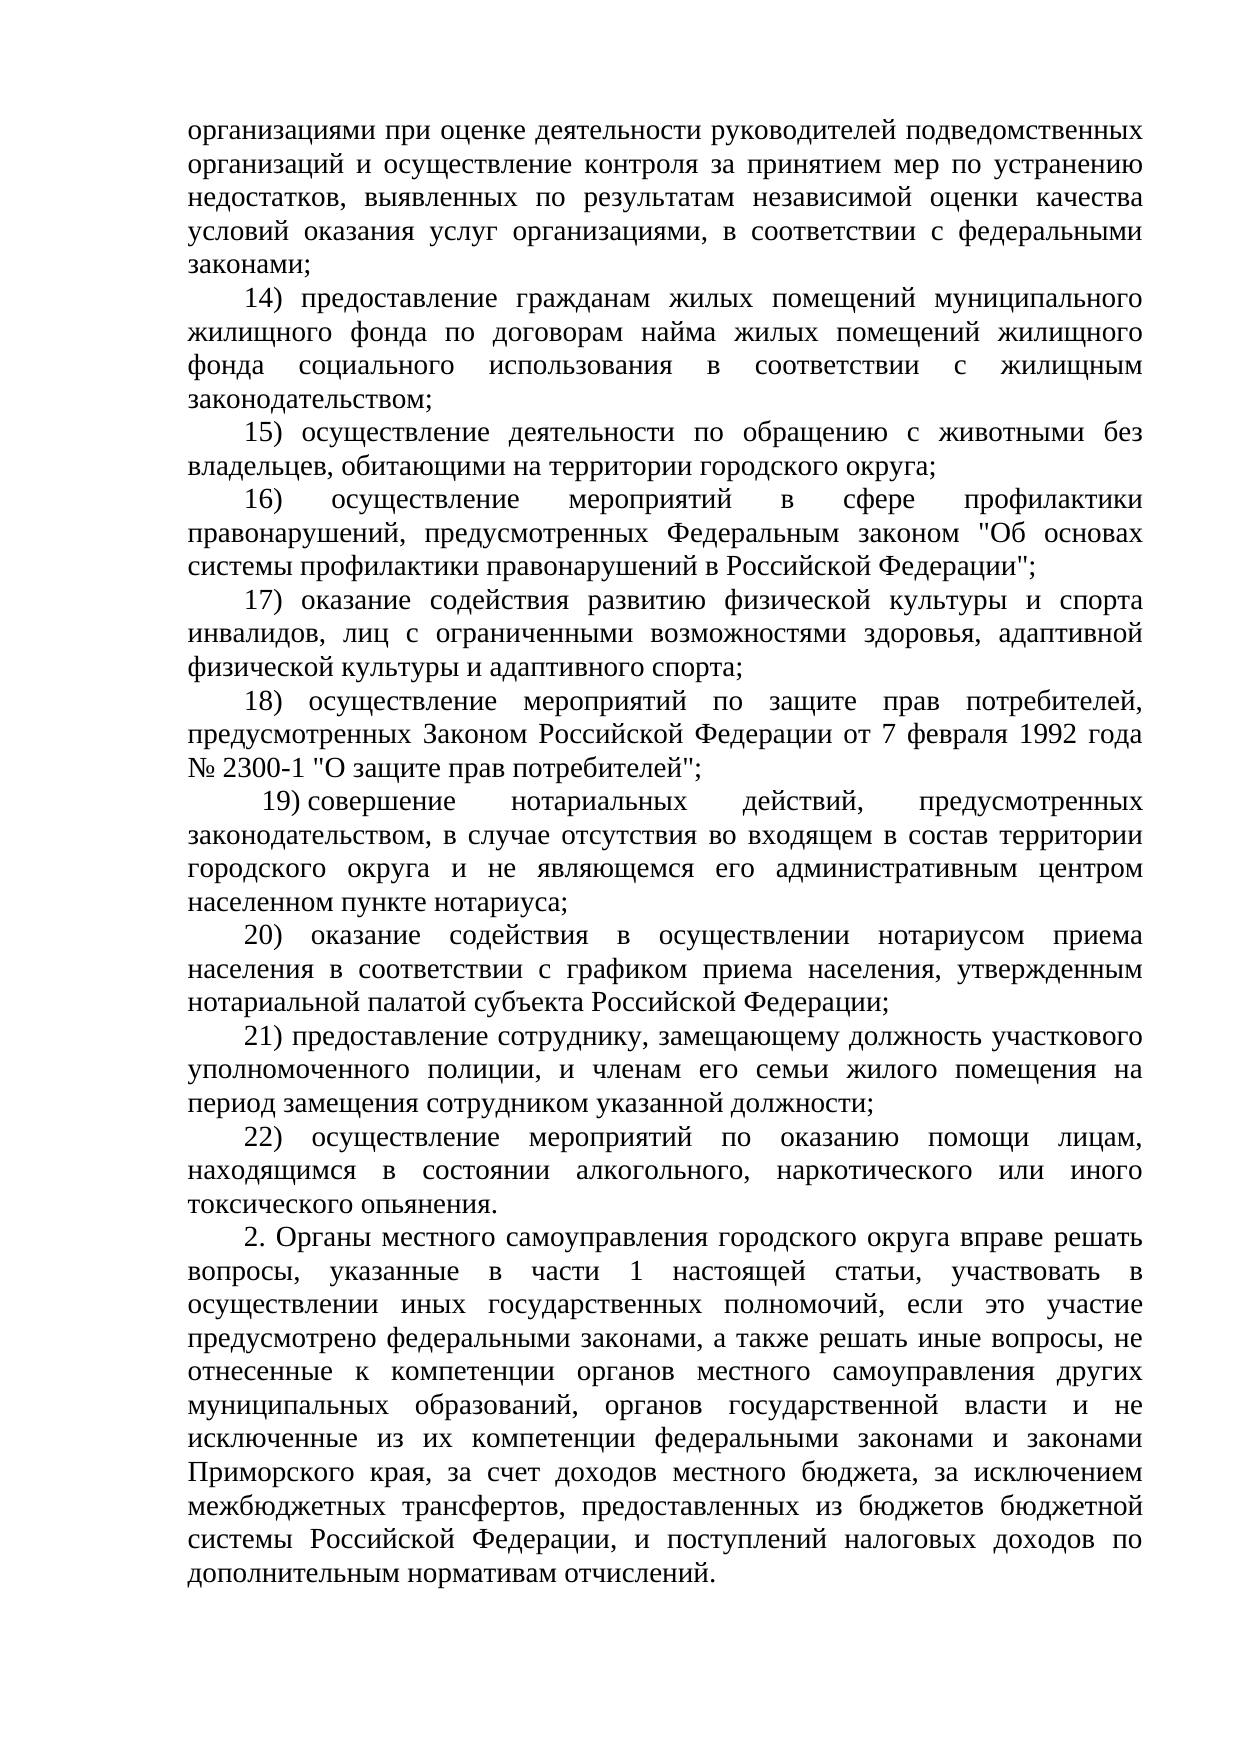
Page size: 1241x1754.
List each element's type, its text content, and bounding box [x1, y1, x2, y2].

text 22) осуществление мероприятий по оказанию помощи лицам, находящимся в состоянии алкогольного, наркотического или иного токсического опьянения. [187, 1119, 1144, 1219]
text 19) совершение нотариальных действий, предусмотренных законодательством, в случае отсутствия во входящем в состав территории городского округа и не являющемся его административным центром населенном пункте нотариуса; [187, 783, 1144, 917]
text 16) осуществление мероприятий в сфере профилактики правонарушений, предусмотренных Федеральным законом "Об основах системы профилактики правонарушений в Российской Федерации"; [187, 481, 1144, 582]
text 20) оказание содействия в осуществлении нотариусом приема населения в соответствии с графиком приема населения, утвержденным нотариальной палатой субъекта Российской Федерации; [187, 917, 1144, 1018]
text 15) осуществление деятельности по обращению с животными без владельцев, обитающими на территории городского округа; [187, 414, 1144, 481]
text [187, 112, 1144, 280]
text 18) осуществление мероприятий по защите прав потребителей, предусмотренных Законом Российской Федерации от 7 февраля 1992 года № 2300-1 "О защите прав потребителей"; [187, 683, 1144, 783]
text 17) оказание содействия развитию физической культуры и спорта инвалидов, лиц с ограниченными возможностями здоровья, адаптивной физической культуры и адаптивного спорта; [187, 582, 1144, 683]
text 2. Органы местного самоуправления городского округа вправе решать вопросы, указанные в части 1 настоящей статьи, участвовать в осуществлении иных государственных полномочий, если это участие предусмотрено федеральными законами, а также решать иные вопросы, не отнесенные к компетенции органов местного самоуправления других муниципальных образований, органов государственной власти и не исключенные из их компетенции федеральными законами и законами Приморского края, за счет доходов местного бюджета, за исключением межбюджетных трансфертов, предоставленных из бюджетов бюджетной системы Российской Федерации, и поступлений налоговых доходов по дополнительным нормативам отчислений. [187, 1219, 1144, 1588]
text 21) предоставление сотруднику, замещающему должность участкового уполномоченного полиции, и членам его семьи жилого помещения на период замещения сотрудником указанной должности; [187, 1018, 1144, 1119]
text 14) предоставление гражданам жилых помещений муниципального жилищного фонда по договорам найма жилых помещений жилищного фонда социального использования в соответствии с жилищным законодательством; [187, 280, 1144, 414]
